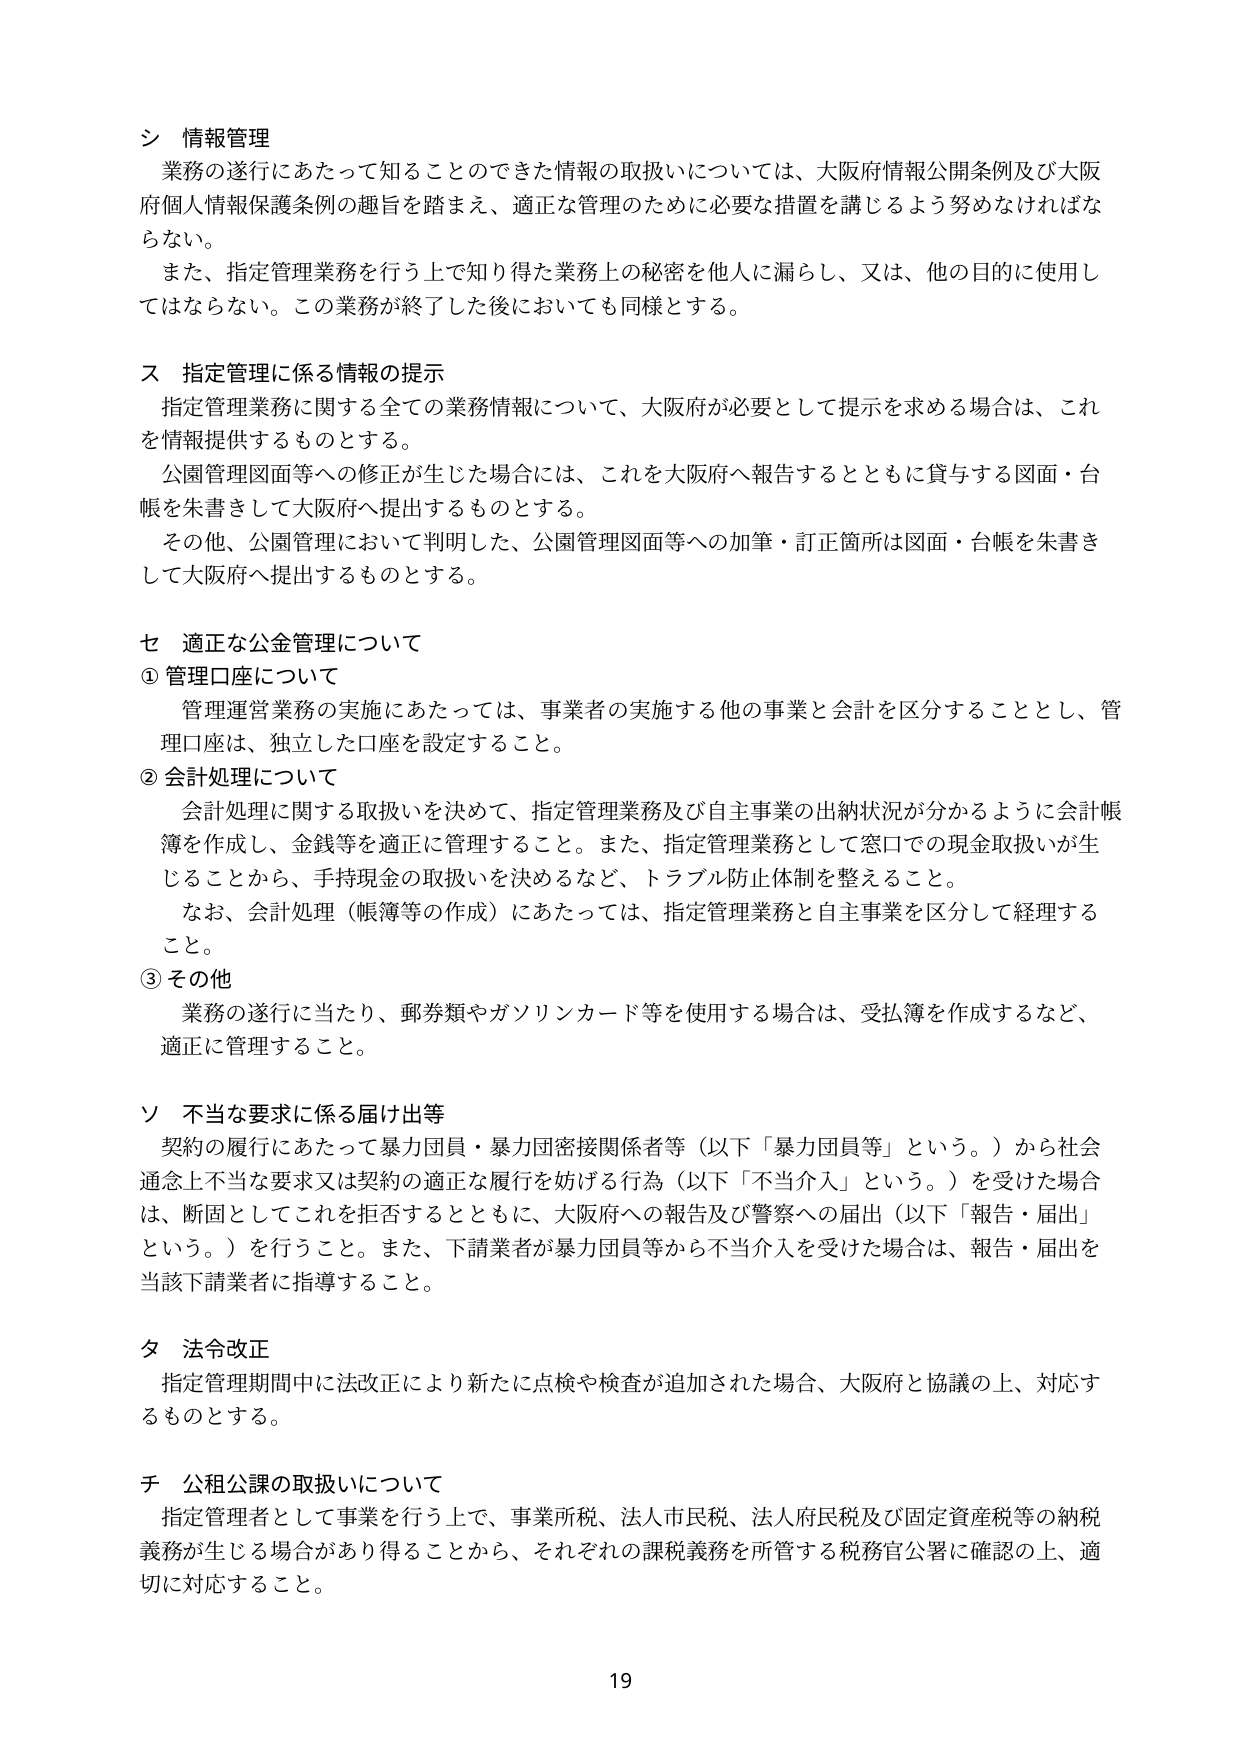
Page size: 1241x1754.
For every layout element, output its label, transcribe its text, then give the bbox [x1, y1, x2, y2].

text 業務の遂行に当たり、郵券類やガソリンカード等を使用する場合は、受払簿を作成するなど、適正に管理すること。 [160, 995, 1122, 1062]
text ③ その他 [118, 961, 1122, 995]
text 会計処理に関する取扱いを決めて、指定管理業務及び自主事業の出納状況が分かるように会計帳簿を作成し、金銭等を適正に管理すること。また、指定管理業務として窓口での現金取扱いが生じることから、手持現金の取扱いを決めるなど、トラブル防止体制を整えること。 [160, 793, 1122, 894]
text ① 管理口座について [118, 658, 1122, 692]
text 業務の遂行にあたって知ることのできた情報の取扱いについては、大阪府情報公開条例及び大阪府個人情報保護条例の趣旨を踏まえ、適正な管理のために必要な措置を講じるよう努めなければならない。 [139, 153, 1122, 254]
text ② 会計処理について [139, 759, 1122, 793]
subtitle ス 指定管理に係る情報の提示 [139, 355, 1122, 389]
text 公園管理図面等への修正が生じた場合には、これを大阪府へ報告するとともに貸与する図面・台帳を朱書きして大阪府へ提出するものとする。 [139, 456, 1122, 524]
subtitle シ 情報管理 [139, 120, 1122, 153]
text なお、会計処理（帳簿等の作成）にあたっては、指定管理業務と自主事業を区分して経理すること。 [160, 894, 1122, 961]
subtitle タ 法令改正 [139, 1331, 1122, 1365]
text その他、公園管理において判明した、公園管理図面等への加筆・訂正箇所は図面・台帳を朱書きして大阪府へ提出するものとする。 [139, 524, 1122, 591]
subtitle チ 公租公課の取扱いについて [139, 1466, 1122, 1499]
text 指定管理期間中に法改正により新たに点検や検査が追加された場合、大阪府と協議の上、対応するものとする。 [139, 1365, 1122, 1432]
subtitle セ 適正な公金管理について [139, 624, 1122, 658]
text また、指定管理業務を行う上で知り得た業務上の秘密を他人に漏らし、又は、他の目的に使用してはならない。この業務が終了した後においても同様とする。 [138, 254, 1122, 322]
text 契約の履行にあたって暴力団員・暴力団密接関係者等（以下「暴力団員等」という。）から社会通念上不当な要求又は契約の適正な履行を妨げる行為（以下「不当介入」という。）を受けた場合は、断固としてこれを拒否するとともに、大阪府への報告及び警察への届出（以下「報告・届出」という。）を行うこと。また、下請業者が暴力団員等から不当介入を受けた場合は、報告・届出を当該下請業者に指導すること。 [139, 1129, 1122, 1297]
text 指定管理者として事業を行う上で、事業所税、法人市民税、法人府民税及び固定資産税等の納税義務が生じる場合があり得ることから、それぞれの課税義務を所管する税務官公署に確認の上、適切に対応すること。 [139, 1499, 1122, 1600]
text 指定管理業務に関する全ての業務情報について、大阪府が必要として提示を求める場合は、これを情報提供するものとする。 [139, 389, 1122, 456]
subtitle ソ 不当な要求に係る届け出等 [139, 1096, 1122, 1129]
text 管理運営業務の実施にあたっては、事業者の実施する他の事業と会計を区分することとし、管理口座は、独立した口座を設定すること。 [160, 692, 1122, 759]
